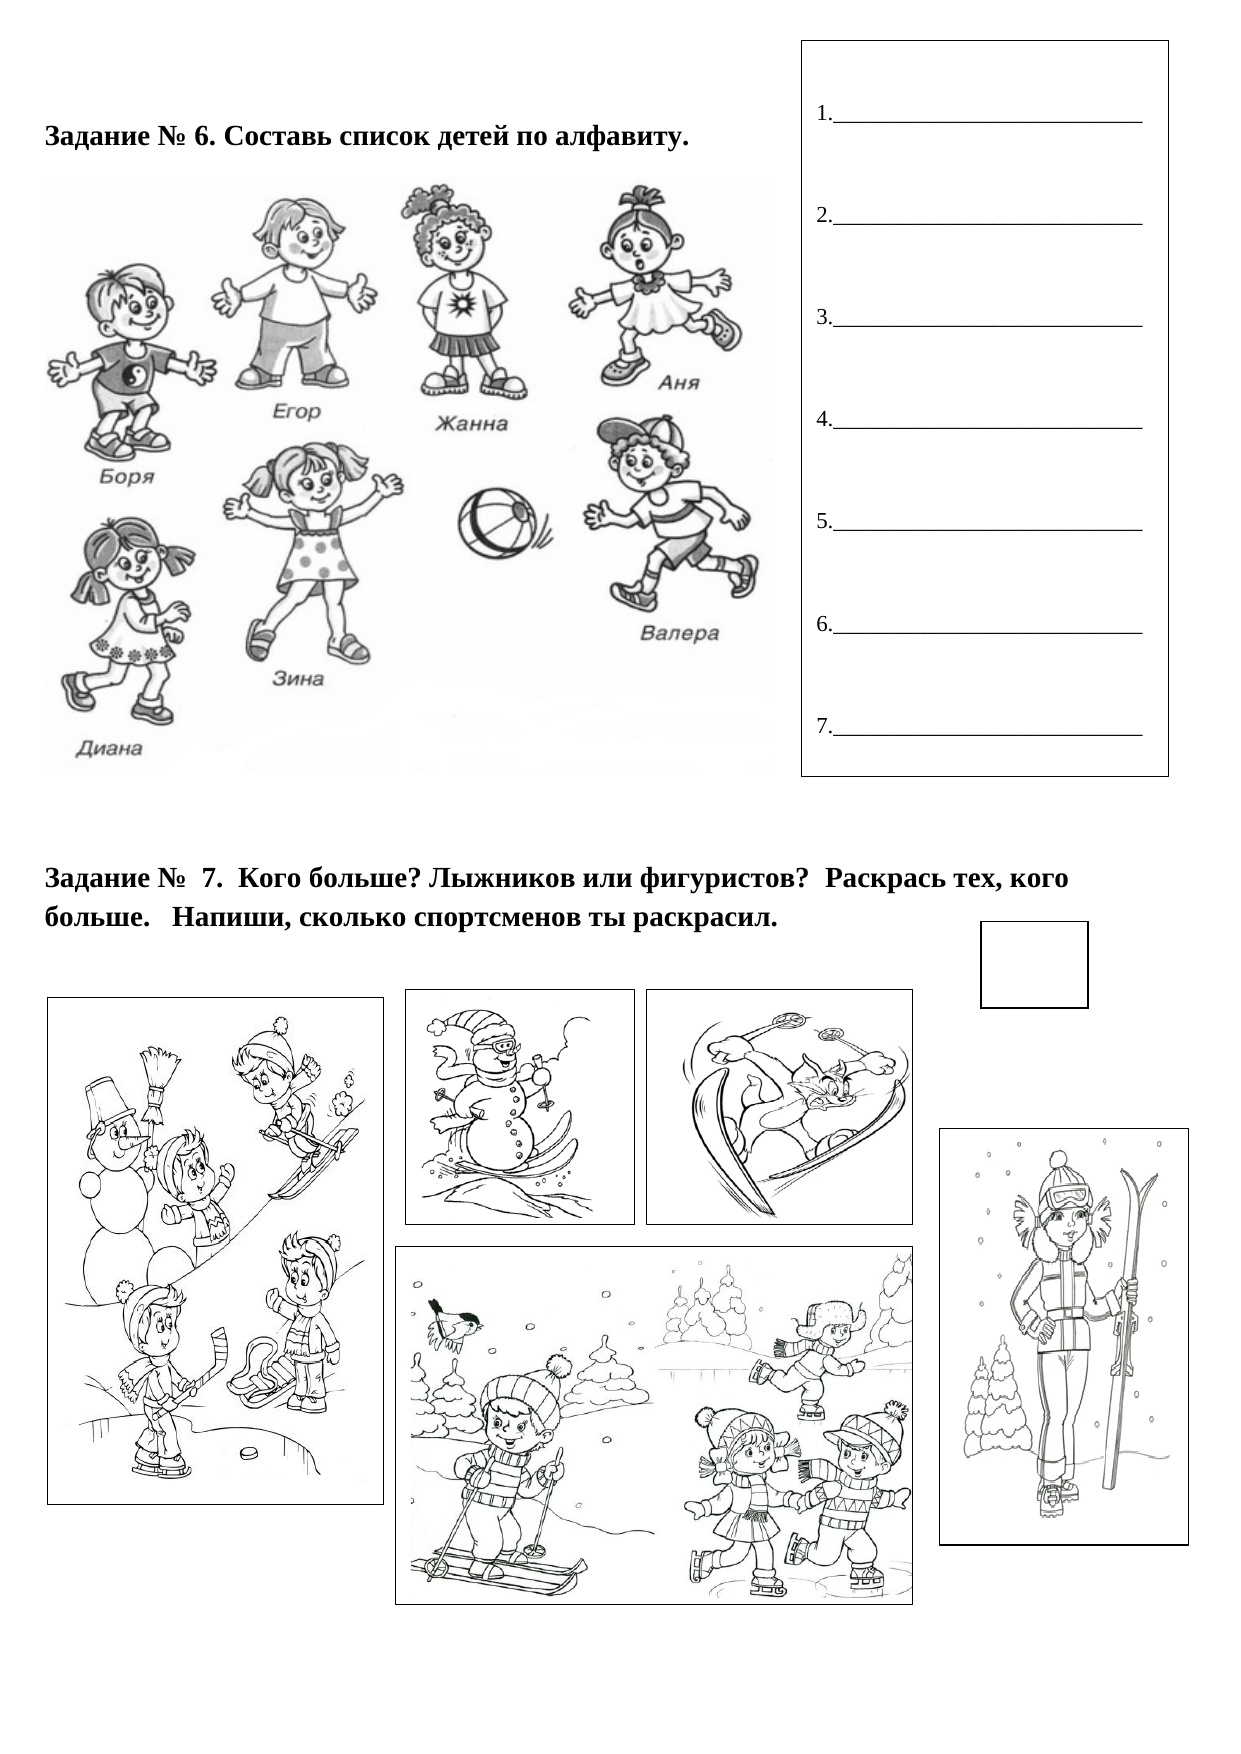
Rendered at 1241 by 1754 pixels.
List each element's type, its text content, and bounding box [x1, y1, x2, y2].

picture [44, 177, 774, 771]
picture [420, 996, 596, 1218]
picture [954, 1135, 1173, 1527]
picture [661, 996, 912, 1218]
picture [62, 1004, 368, 1482]
picture [410, 1254, 912, 1598]
text Задание № 7. Кого больше? Лыжников или фигуристов? Раскрась тех, кого больше. Напиши, сколько спортсменов ты раскрасил. [44, 860, 1152, 932]
text Задание № 6. Составь список детей по алфавиту. [44, 118, 801, 152]
